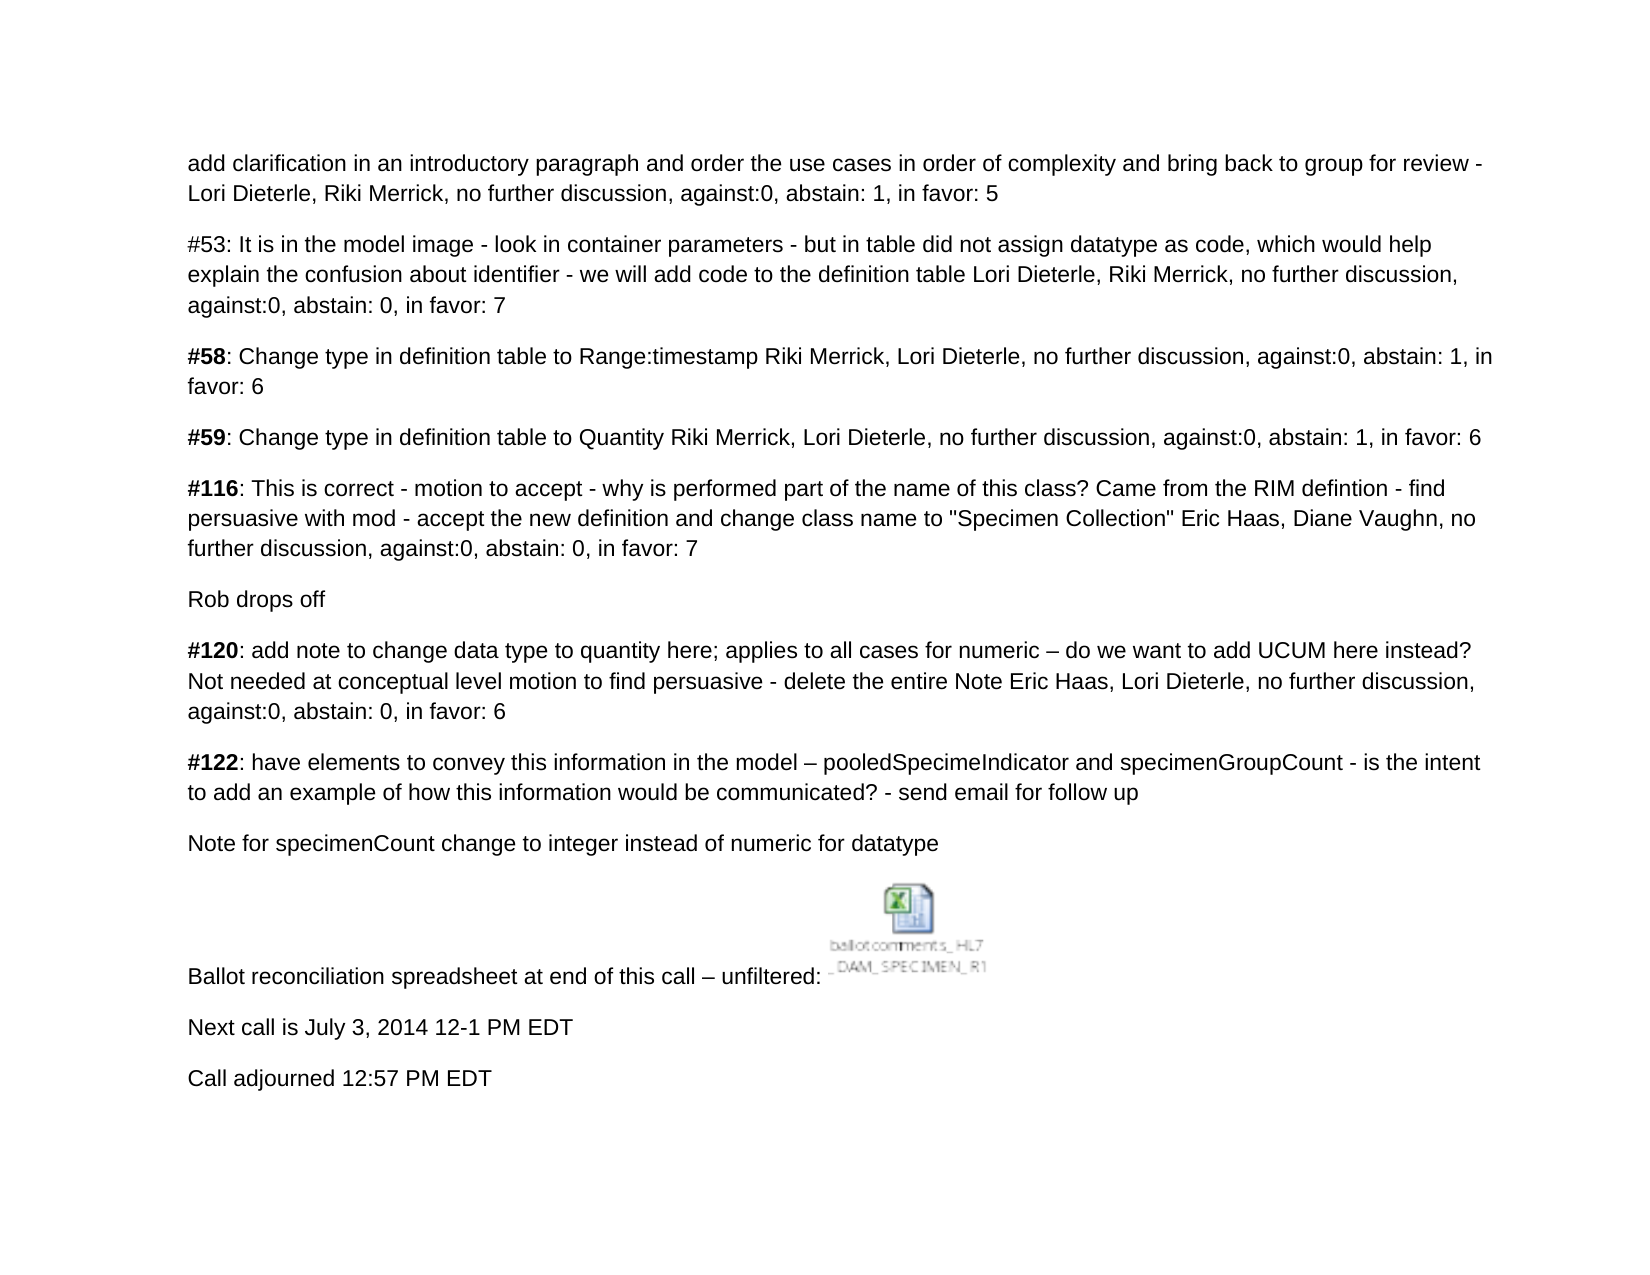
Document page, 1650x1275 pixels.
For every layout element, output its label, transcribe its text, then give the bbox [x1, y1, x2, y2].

text add clarification in an introductory paragraph and order the use cases in order of complexity and bring back to group for review -Lori Dieterle, Riki Merrick, no further discussion, against:0, abstain: 1, in favor: 5 [187, 150, 1500, 207]
text Ballot reconciliation spreadsheet at end of this call – unfiltered: [187, 881, 1500, 989]
text #59: Change type in definition table to Quantity Riki Merrick, Lori Dieterle, no further discussion, against:0, abstain: 1, in favor: 6 [187, 424, 1500, 450]
text Call adjourned 12:57 PM EDT [187, 1065, 1500, 1091]
text Rob drops off [187, 586, 1500, 613]
text #116: This is correct - motion to accept - why is performed part of the name of this class? Came from the RIM defintion - find persuasive with mod - accept the new definition and change class name to "Specimen Collection" Eric Haas, Diane Vaughn, no further discussion, against:0, abstain: 0, in favor: 7 [187, 475, 1500, 562]
text #53: It is in the model image - look in container parameters - but in table did not assign datatype as code, which would help explain the confusion about identifier - we will add code to the definition table Lori Dieterle, Riki Merrick, no further discussion, against:0, abstain: 0, in favor: 7 [187, 231, 1500, 318]
text #122: have elements to convey this information in the model – pooledSpecimeIndicator and specimenGroupCount - is the intent to add an example of how this information would be communicated? - send email for follow up [187, 749, 1500, 806]
text #58: Change type in definition table to Range:timestamp Riki Merrick, Lori Dieterle, no further discussion, against:0, abstain: 1, in favor: 6 [187, 343, 1500, 399]
text Next call is July 3, 2014 12-1 PM EDT [187, 1014, 1500, 1040]
text Note for specimenCount change to integer instead of numeric for datatype [187, 830, 1500, 857]
text #120: add note to change data type to quantity here; applies to all cases for numeric – do we want to add UCUM here instead? Not needed at conceptual level motion to find persuasive - delete the entire Note Eric Haas, Lori Dieterle, no further discussion, against:0, abstain: 0, in favor: 6 [187, 637, 1500, 724]
